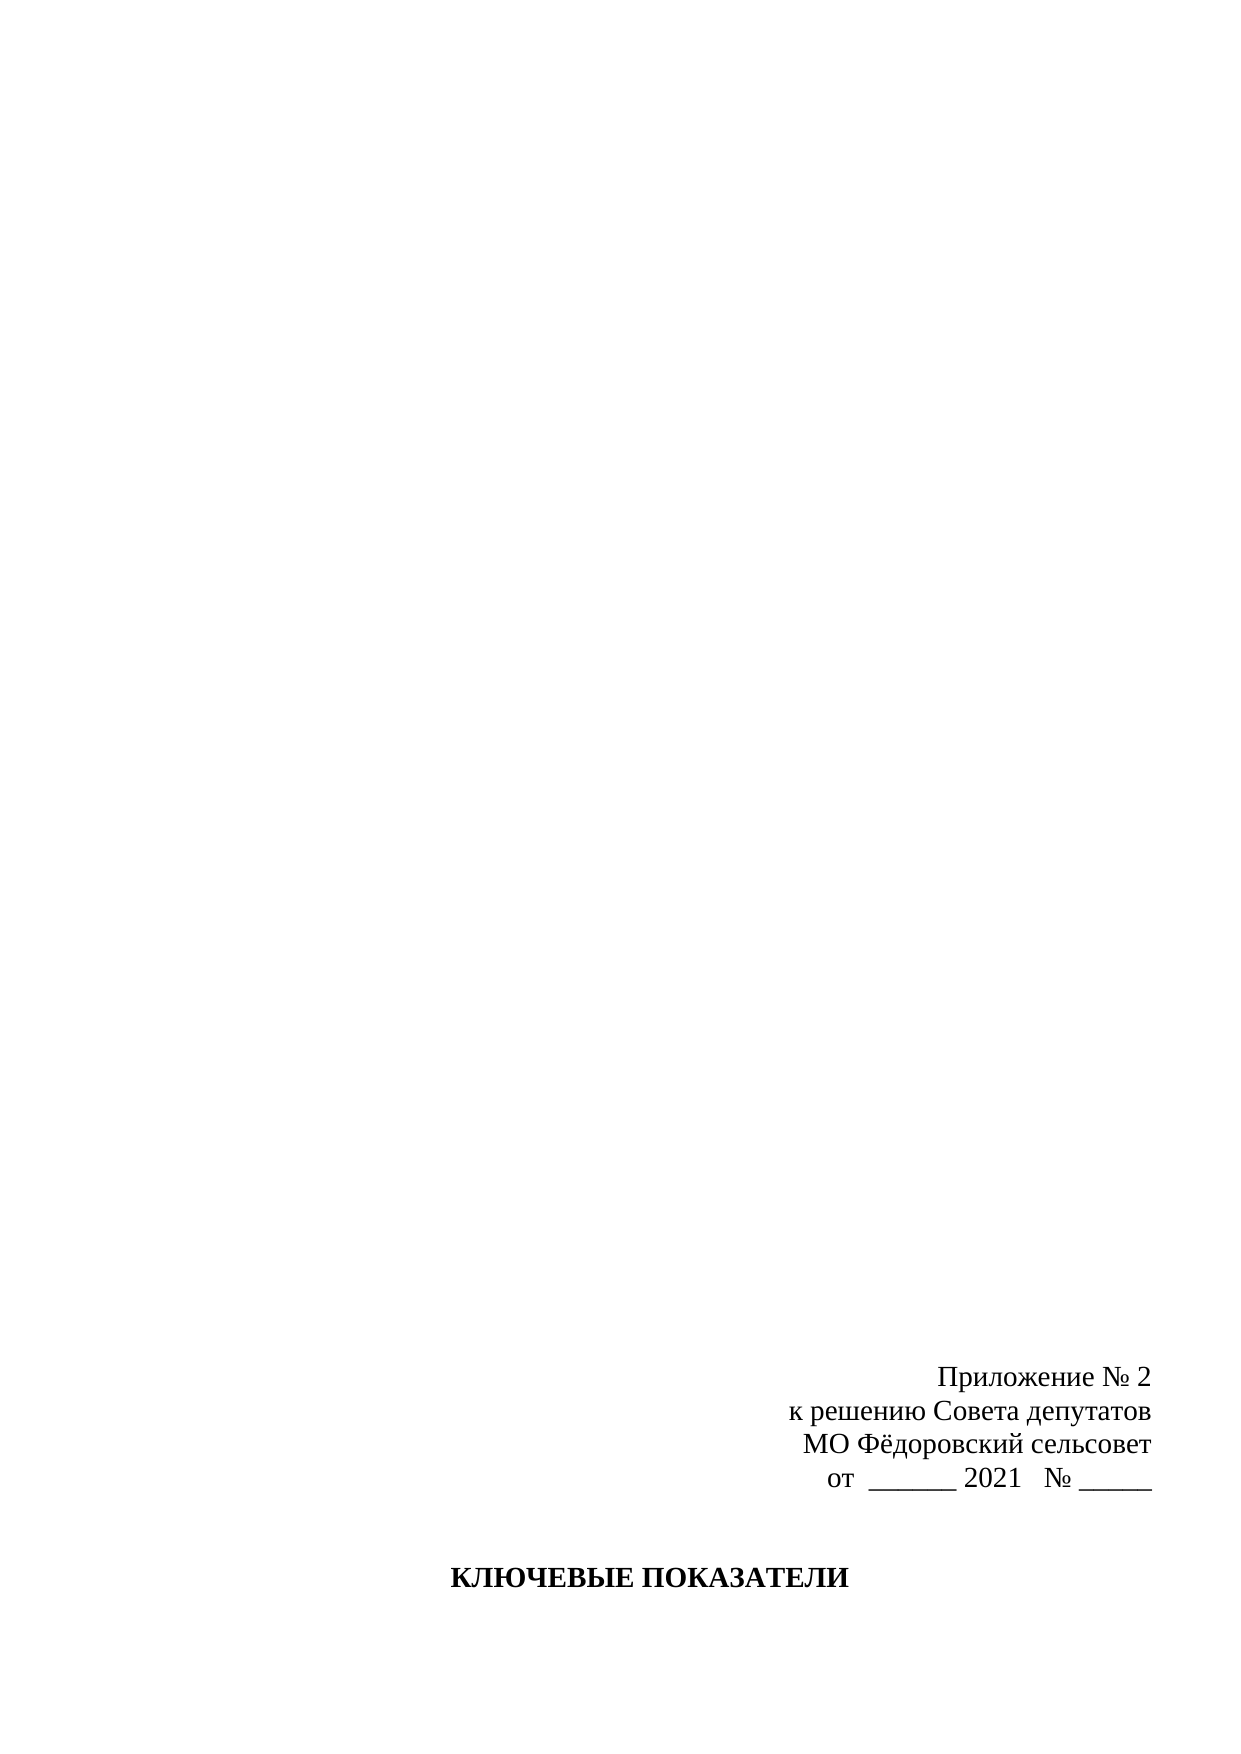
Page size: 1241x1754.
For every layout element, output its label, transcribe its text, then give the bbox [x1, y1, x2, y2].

text КЛЮЧЕВЫЕ ПОКАЗАТЕЛИ [148, 1560, 1152, 1594]
text МО Фёдоровский сельсовет [148, 1426, 1152, 1460]
text Приложение № 2 [148, 1359, 1152, 1393]
text от ______ 2021 № _____ [148, 1460, 1152, 1493]
text к решению Совета депутатов [148, 1393, 1152, 1426]
